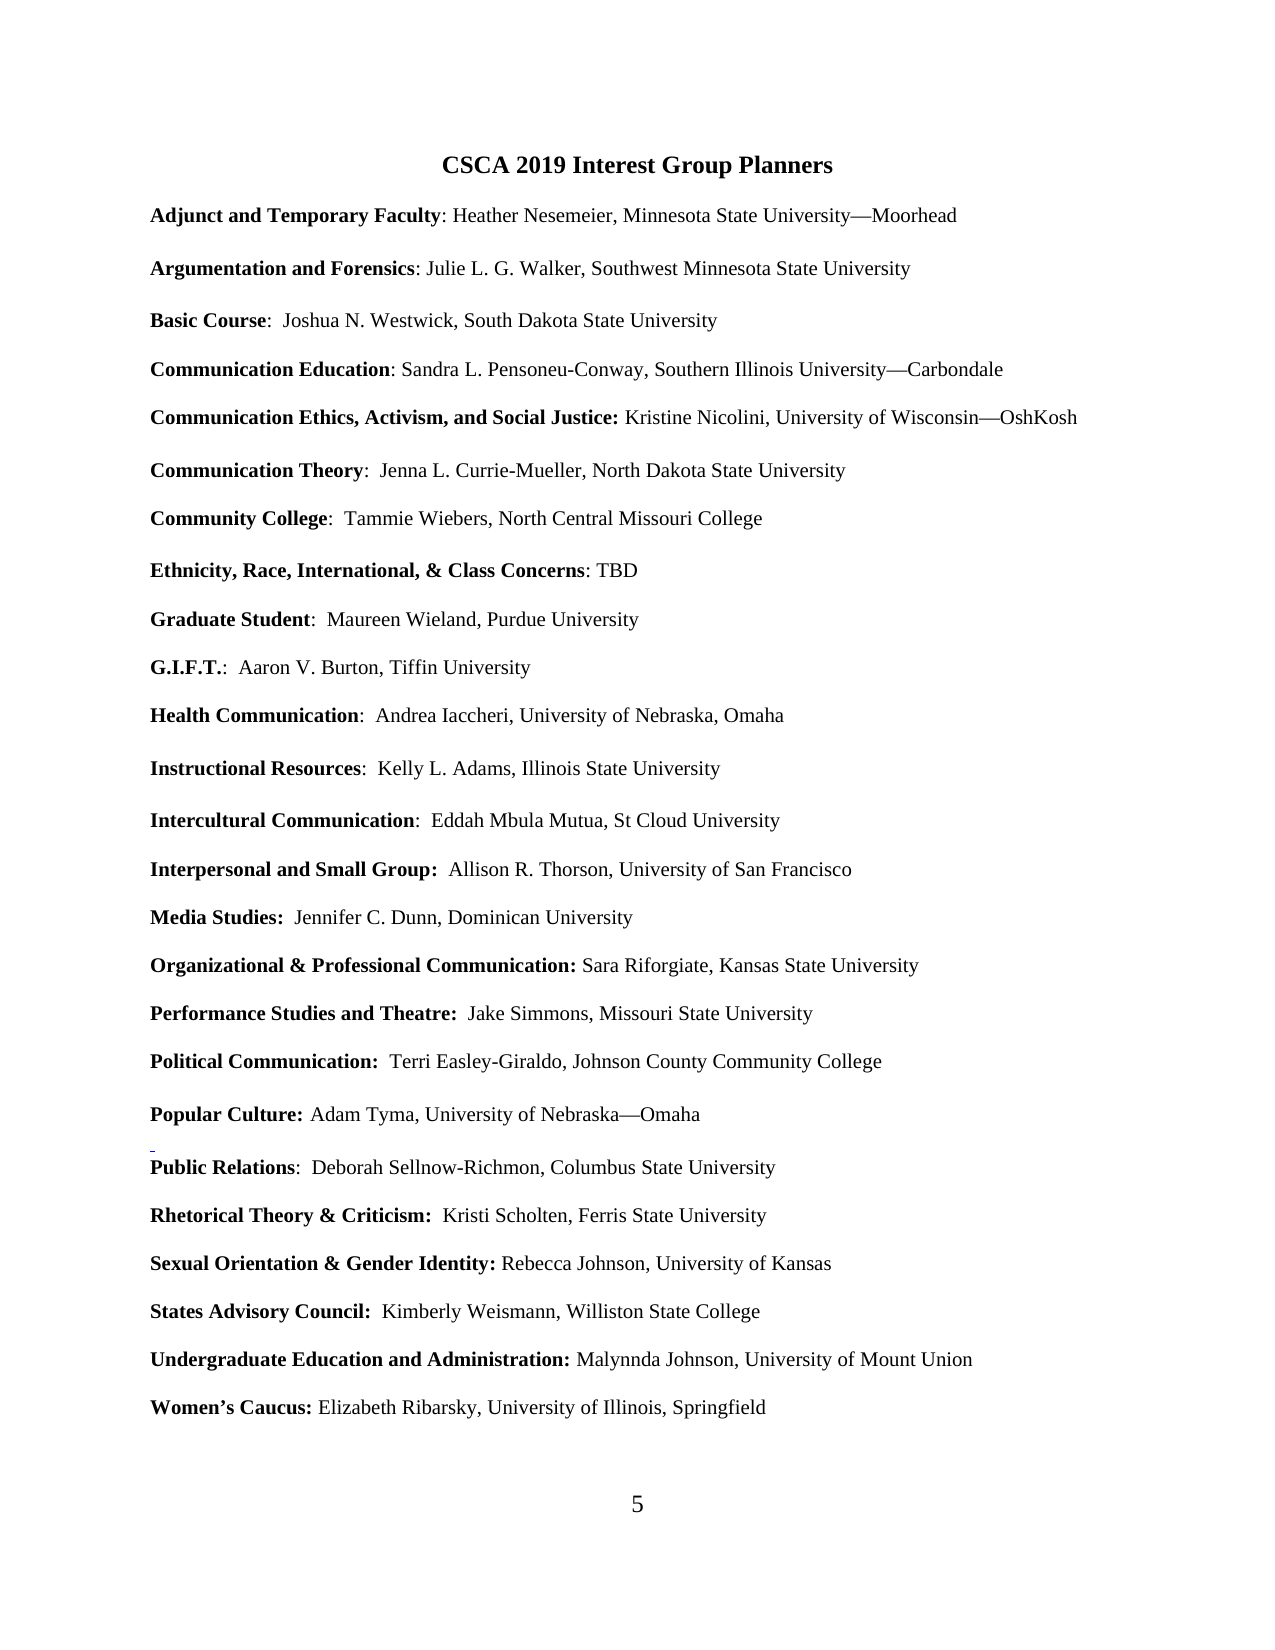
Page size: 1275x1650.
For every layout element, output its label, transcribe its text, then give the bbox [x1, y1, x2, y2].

text Organizational & Professional Communication: Sara Riforgiate, Kansas State University [150, 953, 1125, 977]
text Basic Course: Joshua N. Westwick, South Dakota State University [150, 308, 1125, 332]
text Instructional Resources: Kelly L. Adams, Illinois State University [150, 756, 1125, 780]
text Argumentation and Forensics: Julie L. G. Walker, Southwest Minnesota State University [150, 256, 1125, 280]
text Undergraduate Education and Administration: Malynnda Johnson, University of Mount Union [150, 1347, 1125, 1371]
text G.I.F.T.: Aaron V. Burton, Tiffin University [150, 655, 1125, 679]
text Popular Culture: Adam Tyma, University of Nebraska—Omaha [150, 1102, 1125, 1126]
text States Advisory Council: Kimberly Weismann, Williston State College [150, 1299, 1125, 1323]
text Sexual Orientation & Gender Identity: Rebecca Johnson, University of Kansas [150, 1251, 1125, 1275]
text Communication Ethics, Activism, and Social Justice: Kristine Nicolini, University of Wisconsin—OshKosh [150, 405, 1125, 429]
text Community College: Tammie Wiebers, North Central Missouri College [150, 506, 1125, 530]
text Public Relations: Deborah Sellnow-Richmon, Columbus State University [150, 1155, 1125, 1179]
text Communication Theory: Jenna L. Currie-Mueller, North Dakota State University [150, 457, 1125, 482]
text Health Communication: Andrea Iaccheri, University of Nebraska, Omaha [150, 703, 1125, 727]
text CSCA 2019 Interest Group Planners [150, 150, 1125, 179]
text Graduate Student: Maureen Wieland, Purdue University [150, 607, 1125, 631]
text Media Studies: Jennifer C. Dunn, Dominican University [150, 905, 1125, 929]
text Ethnicity, Race, International, & Class Concerns: TBD [150, 558, 1125, 582]
text Political Communication: Terri Easley-Giraldo, Johnson County Community College [150, 1049, 1125, 1073]
text Women’s Caucus: Elizabeth Ribarsky, University of Illinois, Springfield [150, 1395, 1125, 1419]
text Rhetorical Theory & Criticism: Kristi Scholten, Ferris State University [150, 1203, 1125, 1227]
text Performance Studies and Theatre: Jake Simmons, Missouri State University [150, 1001, 1125, 1025]
text Adjunct and Temporary Faculty: Heather Nesemeier, Minnesota State University—Moorhead [150, 203, 1125, 256]
text Interpersonal and Small Group: Allison R. Thorson, University of San Francisco [150, 857, 1125, 881]
text Intercultural Communication: Eddah Mbula Mutua, St Cloud University [150, 808, 1125, 832]
text Communication Education: Sandra L. Pensoneu-Conway, Southern Illinois University—Carbondale [150, 357, 1125, 381]
